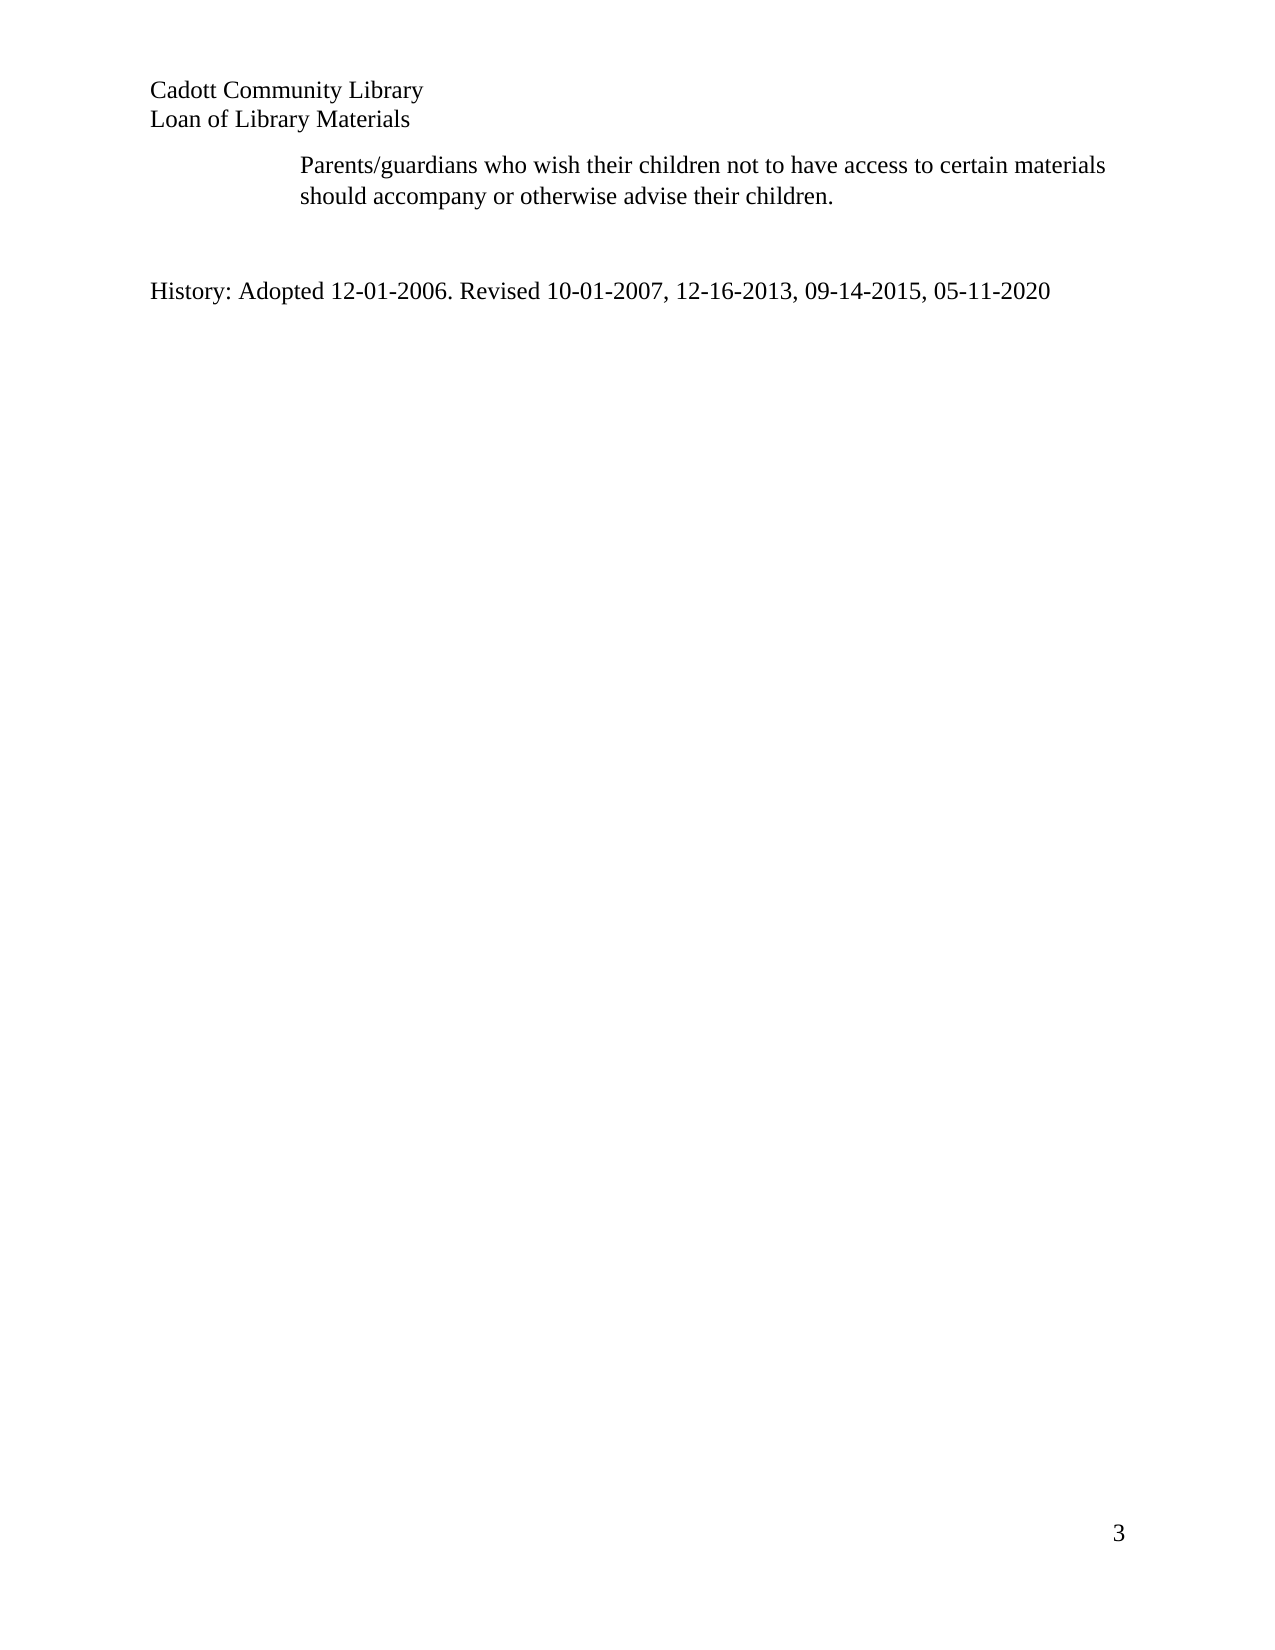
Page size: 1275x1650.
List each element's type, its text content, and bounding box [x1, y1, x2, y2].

text History: Adopted 12-01-2006. Revised 10-01-2007, 12-16-2013, 09-14-2015, 05-11-2020 [150, 276, 1125, 305]
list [262, 150, 1125, 210]
